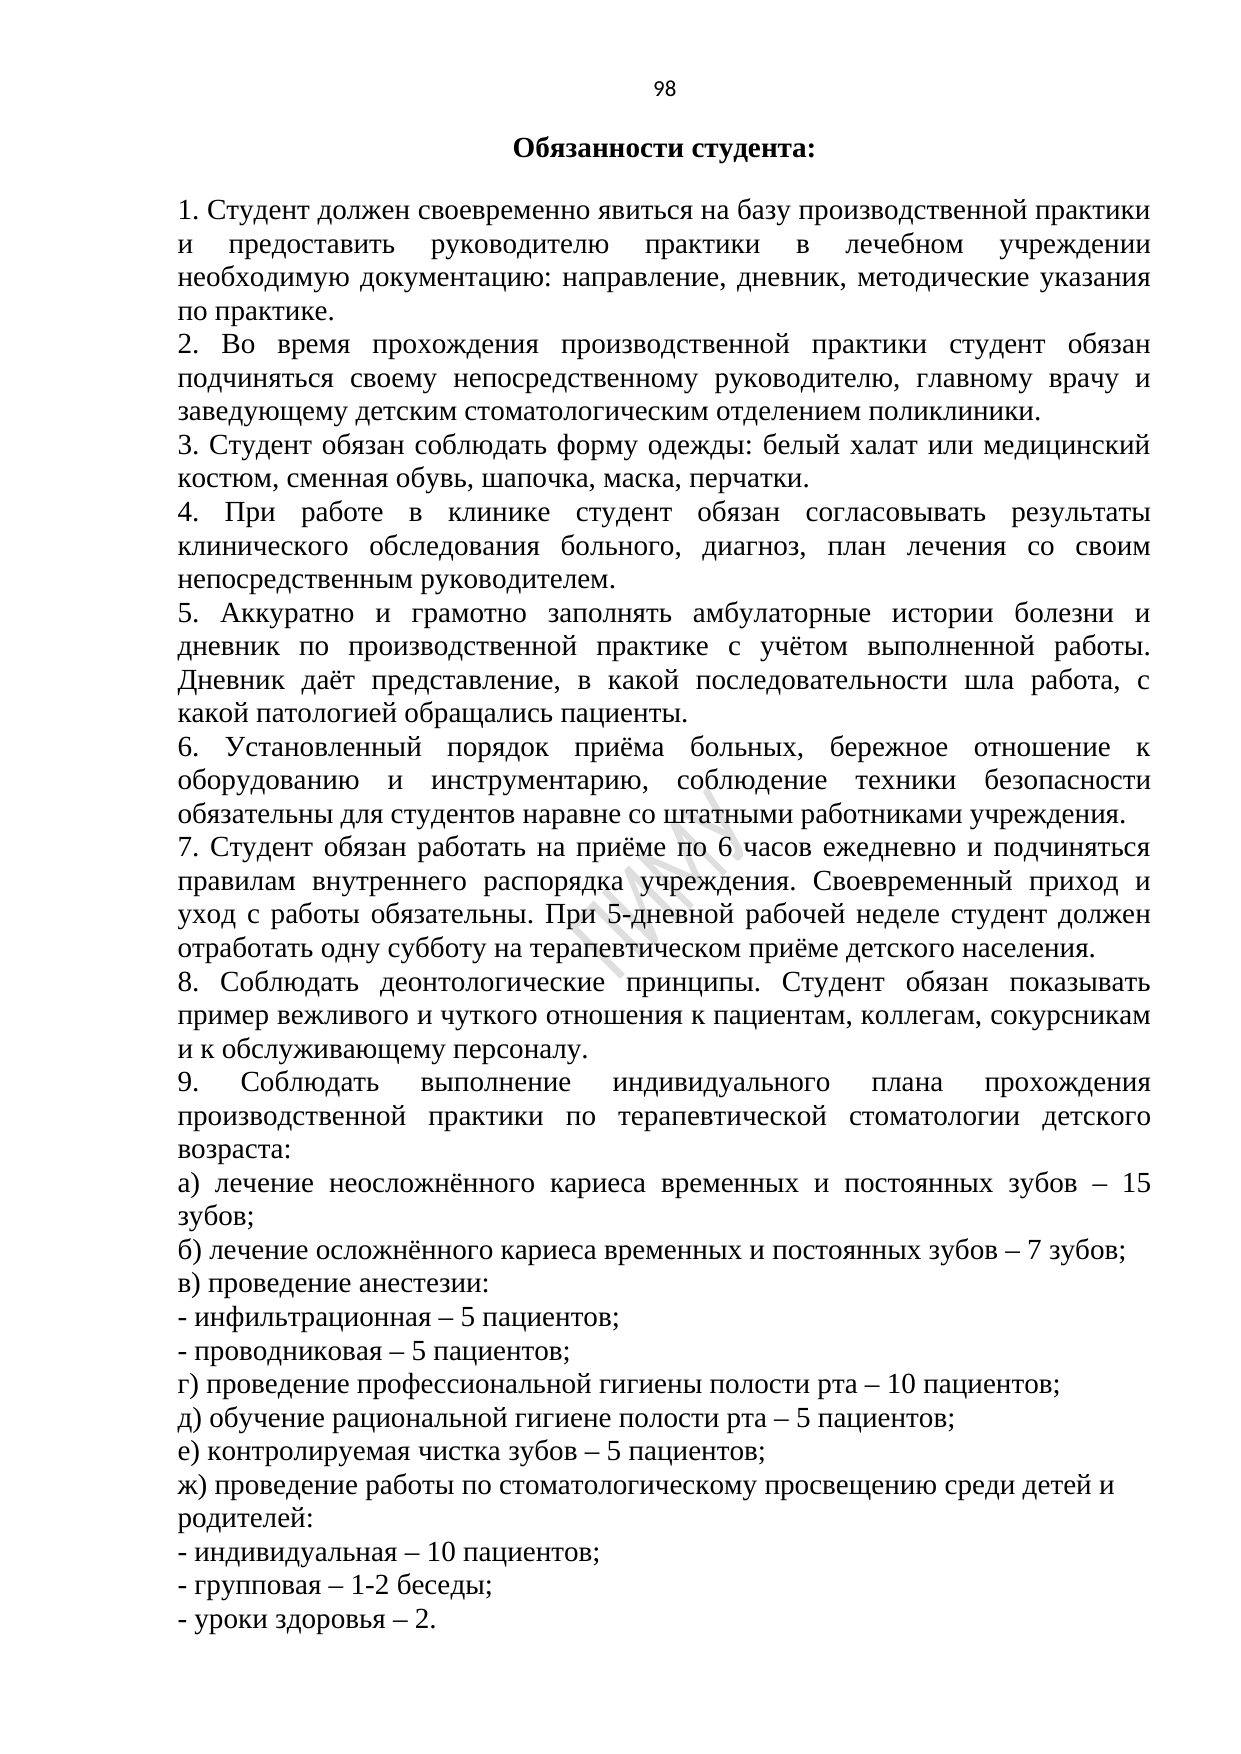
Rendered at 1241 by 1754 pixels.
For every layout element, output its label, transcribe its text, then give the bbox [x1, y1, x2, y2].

text Обязанности студента: [177, 130, 1152, 163]
text 4. При работе в клинике студент обязан согласовывать результаты клинического обследования больного, диагноз, план лечения со своим непосредственным руководителем. [177, 494, 1152, 595]
text в) проведение анестезии: [177, 1266, 1152, 1299]
text - инфильтрационная – 5 пациентов; [177, 1299, 1152, 1333]
text 2. Во время прохождения производственной практики студент обязан подчиняться своему непосредственному руководителю, главному врачу и заведующему детским стоматологическим отделением поликлиники. [177, 326, 1152, 427]
text - уроки здоровья – 2. [177, 1601, 1152, 1634]
text 9. Соблюдать выполнение индивидуального плана прохождения производственной практики по терапевтической стоматологии детского возраста: [177, 1064, 1152, 1165]
text г) проведение профессиональной гигиены полости рта – 10 пациентов; [177, 1366, 1152, 1400]
text е) контролируемая чистка зубов – 5 пациентов; [177, 1433, 1152, 1467]
text д) обучение рациональной гигиене полости рта – 5 пациентов; [177, 1400, 1152, 1433]
text 6. Установленный порядок приёма больных, бережное отношение к оборудованию и инструментарию, соблюдение техники безопасности обязательны для студентов наравне со штатными работниками учреждения. [177, 729, 1152, 829]
text 7. Студент обязан работать на приёме по 6 часов ежедневно и подчиняться правилам внутреннего распорядка учреждения. Своевременный приход и уход с работы обязательны. При 5-дневной рабочей неделе студент должен отработать одну субботу на терапевтическом приёме детского населения. [177, 829, 1152, 964]
text 1. Студент должен своевременно явиться на базу производственной практики и предоставить руководителю практики в лечебном учреждении необходимую документацию: направление, дневник, методические указания по практике. [177, 192, 1152, 326]
text - индивидуальная – 10 пациентов; [177, 1534, 1152, 1567]
text 5. Аккуратно и грамотно заполнять амбулаторные истории болезни и дневник по производственной практике с учётом выполненной работы. Дневник даёт представление, в какой последовательности шла работа, с какой патологией обращались пациенты. [177, 595, 1152, 729]
text 8. Соблюдать деонтологические принципы. Студент обязан показывать пример вежливого и чуткого отношения к пациентам, коллегам, сокурсникам и к обслуживающему персоналу. [177, 964, 1152, 1064]
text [177, 1467, 1152, 1534]
text а) лечение неосложнённого кариеса временных и постоянных зубов – 15 зубов; [177, 1165, 1152, 1232]
text 3. Студент обязан соблюдать форму одежды: белый халат или медицинский костюм, сменная обувь, шапочка, маска, перчатки. [177, 427, 1152, 494]
text б) лечение осложнённого кариеса временных и постоянных зубов – 7 зубов; [177, 1232, 1152, 1266]
text - групповая – 1-2 беседы; [177, 1567, 1152, 1601]
text - проводниковая – 5 пациентов; [177, 1333, 1152, 1366]
